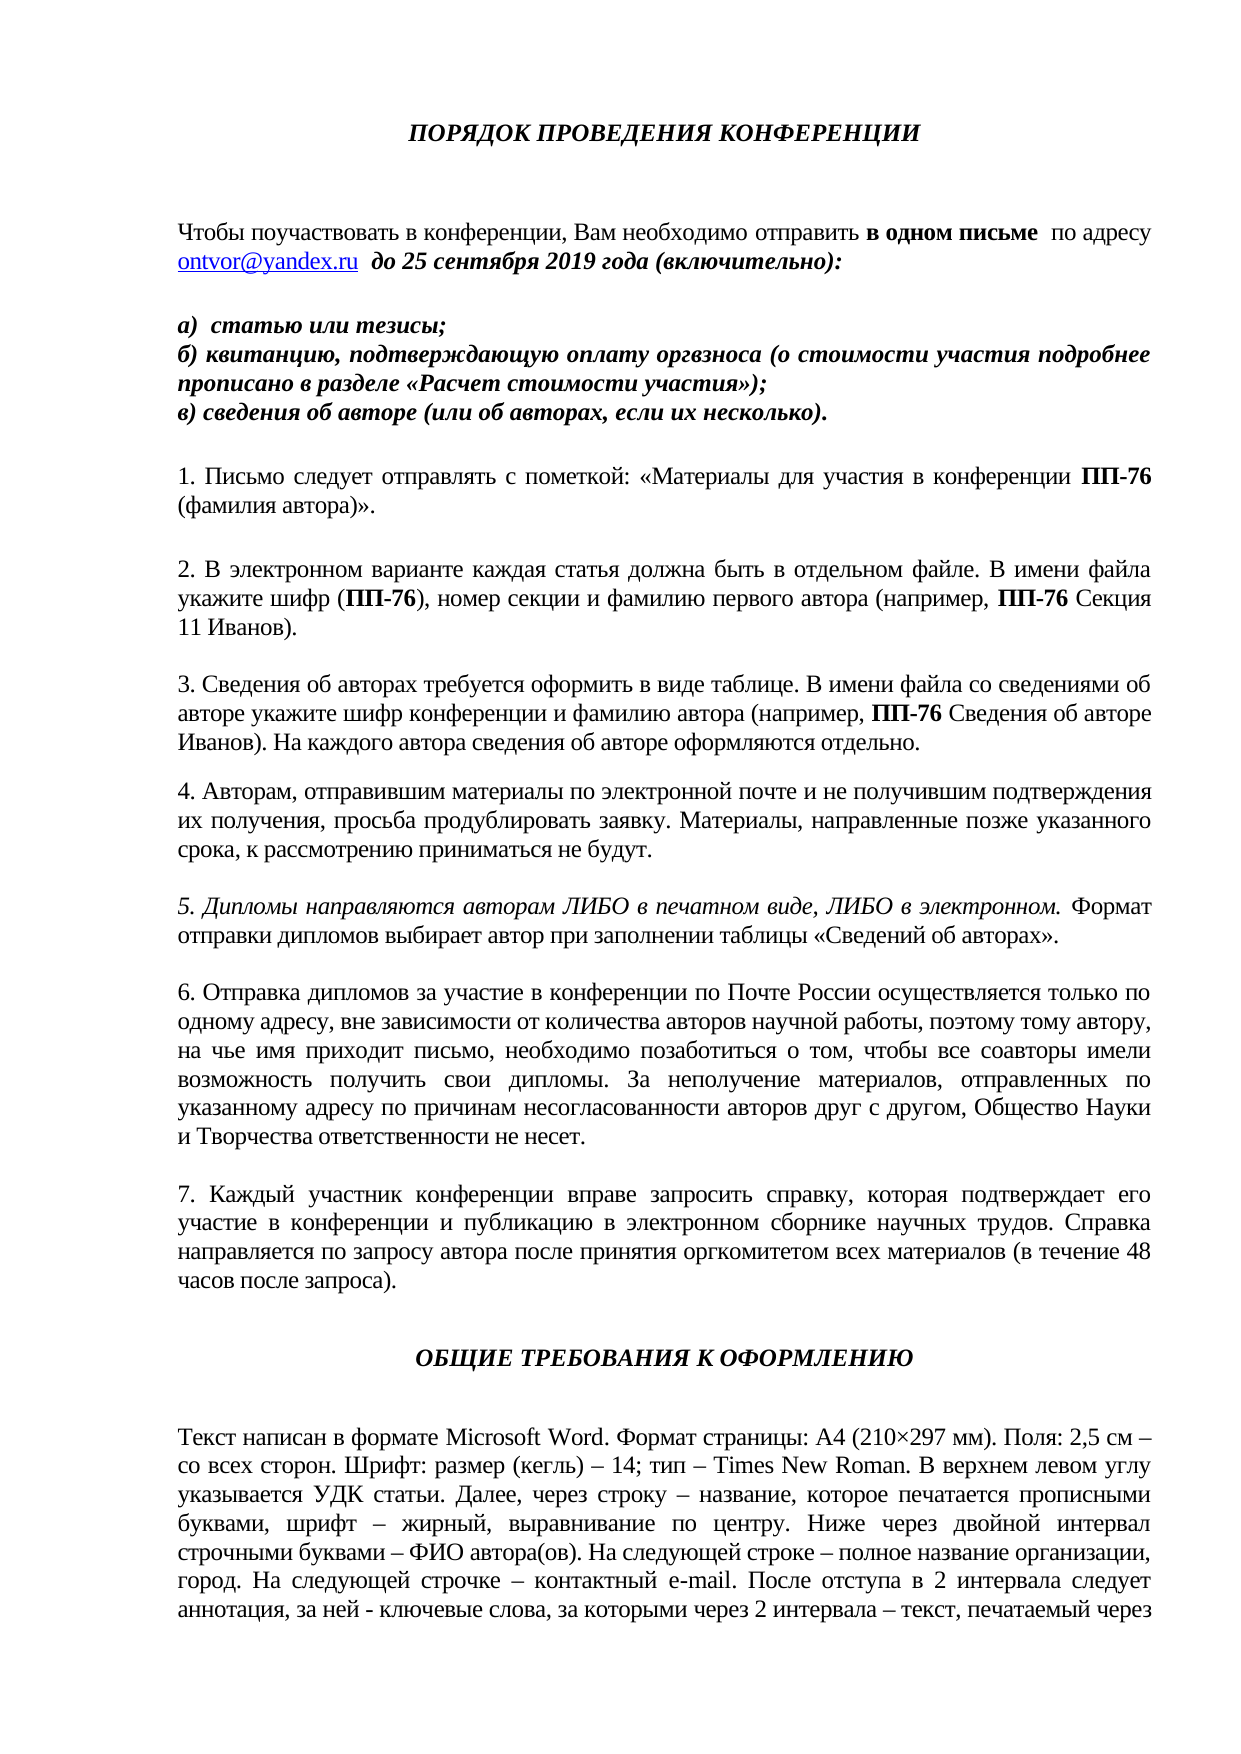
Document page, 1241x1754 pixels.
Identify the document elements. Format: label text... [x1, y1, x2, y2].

text б) квитанцию, подтверждающую оплату оргвзноса (о стоимости участия подробнее прописано в разделе «Расчет стоимости участия»); [177, 339, 1152, 397]
text 3. Сведения об авторах требуется оформить в виде таблице. В имени файла со сведениями об авторе укажите шифр конференции и фамилию автора (например, ПП-76 Сведения об авторе Иванов). На каждого автора сведения об авторе оформляются отдельно. [177, 669, 1152, 755]
text 7. Каждый участник конференции вправе запросить справку, которая подтверждает его участие в конференции и публикацию в электронном сборнике научных трудов. Справка направляется по запросу автора после принятия оргкомитетом всех материалов (в течение 48 часов после запроса). [177, 1179, 1152, 1294]
text 2. В электронном варианте каждая статья должна быть в отдельном файле. В имени файла укажите шифр (ПП-76), номер секции и фамилию первого автора (например, ПП-76 Секция 11 Иванов). [177, 554, 1152, 640]
text 4. Авторам, отправившим материалы по электронной почте и не получившим подтверждения их получения, просьба продублировать заявку. Материалы, направленные позже указанного срока, к рассмотрению приниматься не будут. [177, 776, 1152, 862]
text 6. Отправка дипломов за участие в конференции по Почте России осуществляется только по одному адресу, вне зависимости от количества авторов научной работы, поэтому тому автору, на чье имя приходит письмо, необходимо позаботиться о том, чтобы все соавторы имели возможность получить свои дипломы. За неполучение материалов, отправленных по указанному адресу по причинам несогласованности авторов друг с другом, Общество Науки и Творчества ответственности не несет. [177, 977, 1152, 1150]
text 1. Письмо следует отправлять с пометкой: «Материалы для участия в конференции ПП-76 (фамилия автора)». [177, 461, 1152, 518]
text Чтобы поучаствовать в конференции, Вам необходимо отправить в одном письме по адресу ontvor@yandex.ru до 25 сентября 2019 года (включительно): [177, 217, 1152, 275]
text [177, 1422, 1152, 1623]
text ОБЩИЕ ТРЕБОВАНИЯ К ОФОРМЛЕНИЮ [177, 1343, 1152, 1372]
text 5. Дипломы направляются авторам ЛИБО в печатном виде, ЛИБО в электронном. Формат отправки дипломов выбирает автор при заполнении таблицы «Сведений об авторах». [177, 891, 1152, 949]
text в) сведения об авторе (или об авторах, если их несколько). [177, 397, 1152, 425]
text ПОРЯДОК ПРОВЕДЕНИЯ КОНФЕРЕНЦИИ [177, 118, 1152, 147]
text а) статью или тезисы; [177, 310, 1152, 339]
